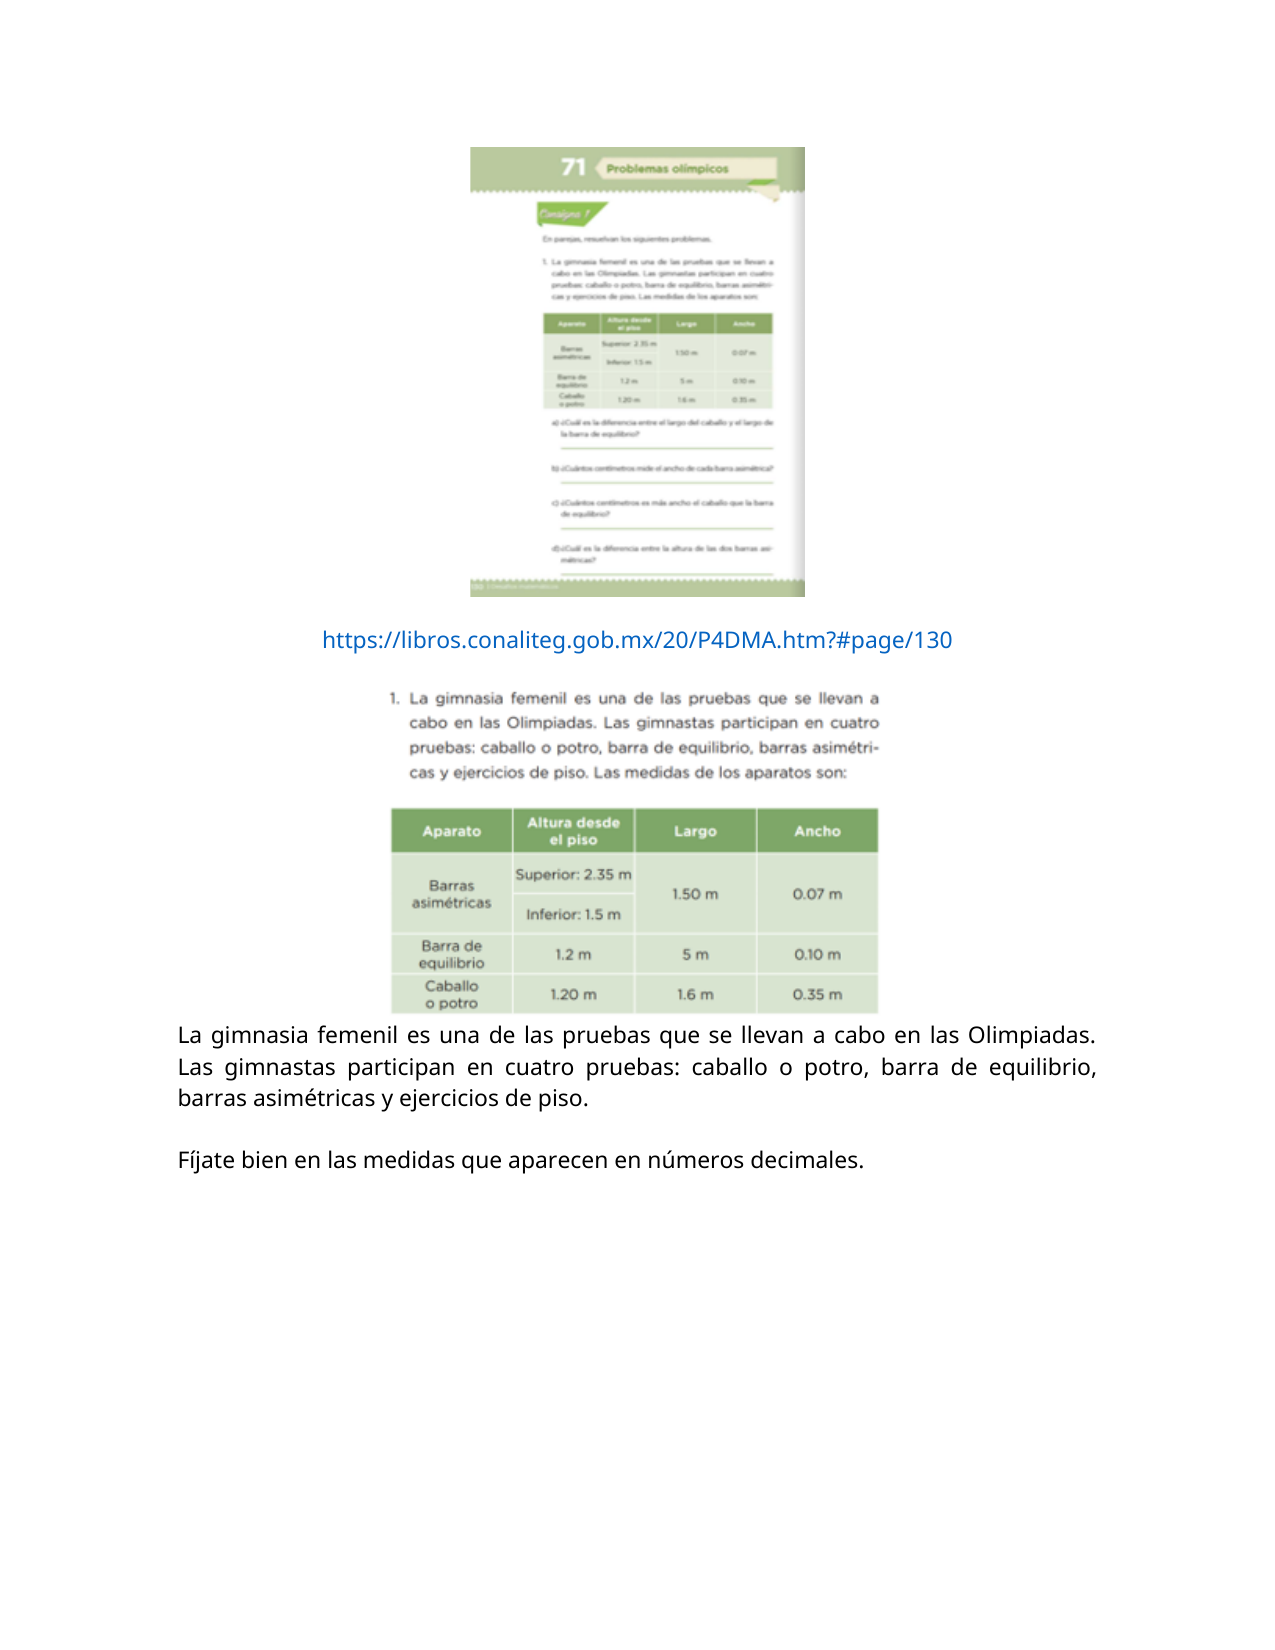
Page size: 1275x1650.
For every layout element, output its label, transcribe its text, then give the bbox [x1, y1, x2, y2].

picture [384, 686, 891, 1020]
text https://libros.conaliteg.gob.mx/20/P4DMA.htm?#page/130 [177, 624, 1098, 655]
text La gimnasia femenil es una de las pruebas que se llevan a cabo en las Olimpiadas. Las gimnastas participan en cuatro pruebas: caballo o potro, barra de equilibrio, barras asimétricas y ejercicios de piso. [177, 1019, 1098, 1113]
text Fíjate bien en las medidas que aparecen en números decimales. [177, 1144, 1098, 1176]
picture [470, 147, 805, 597]
